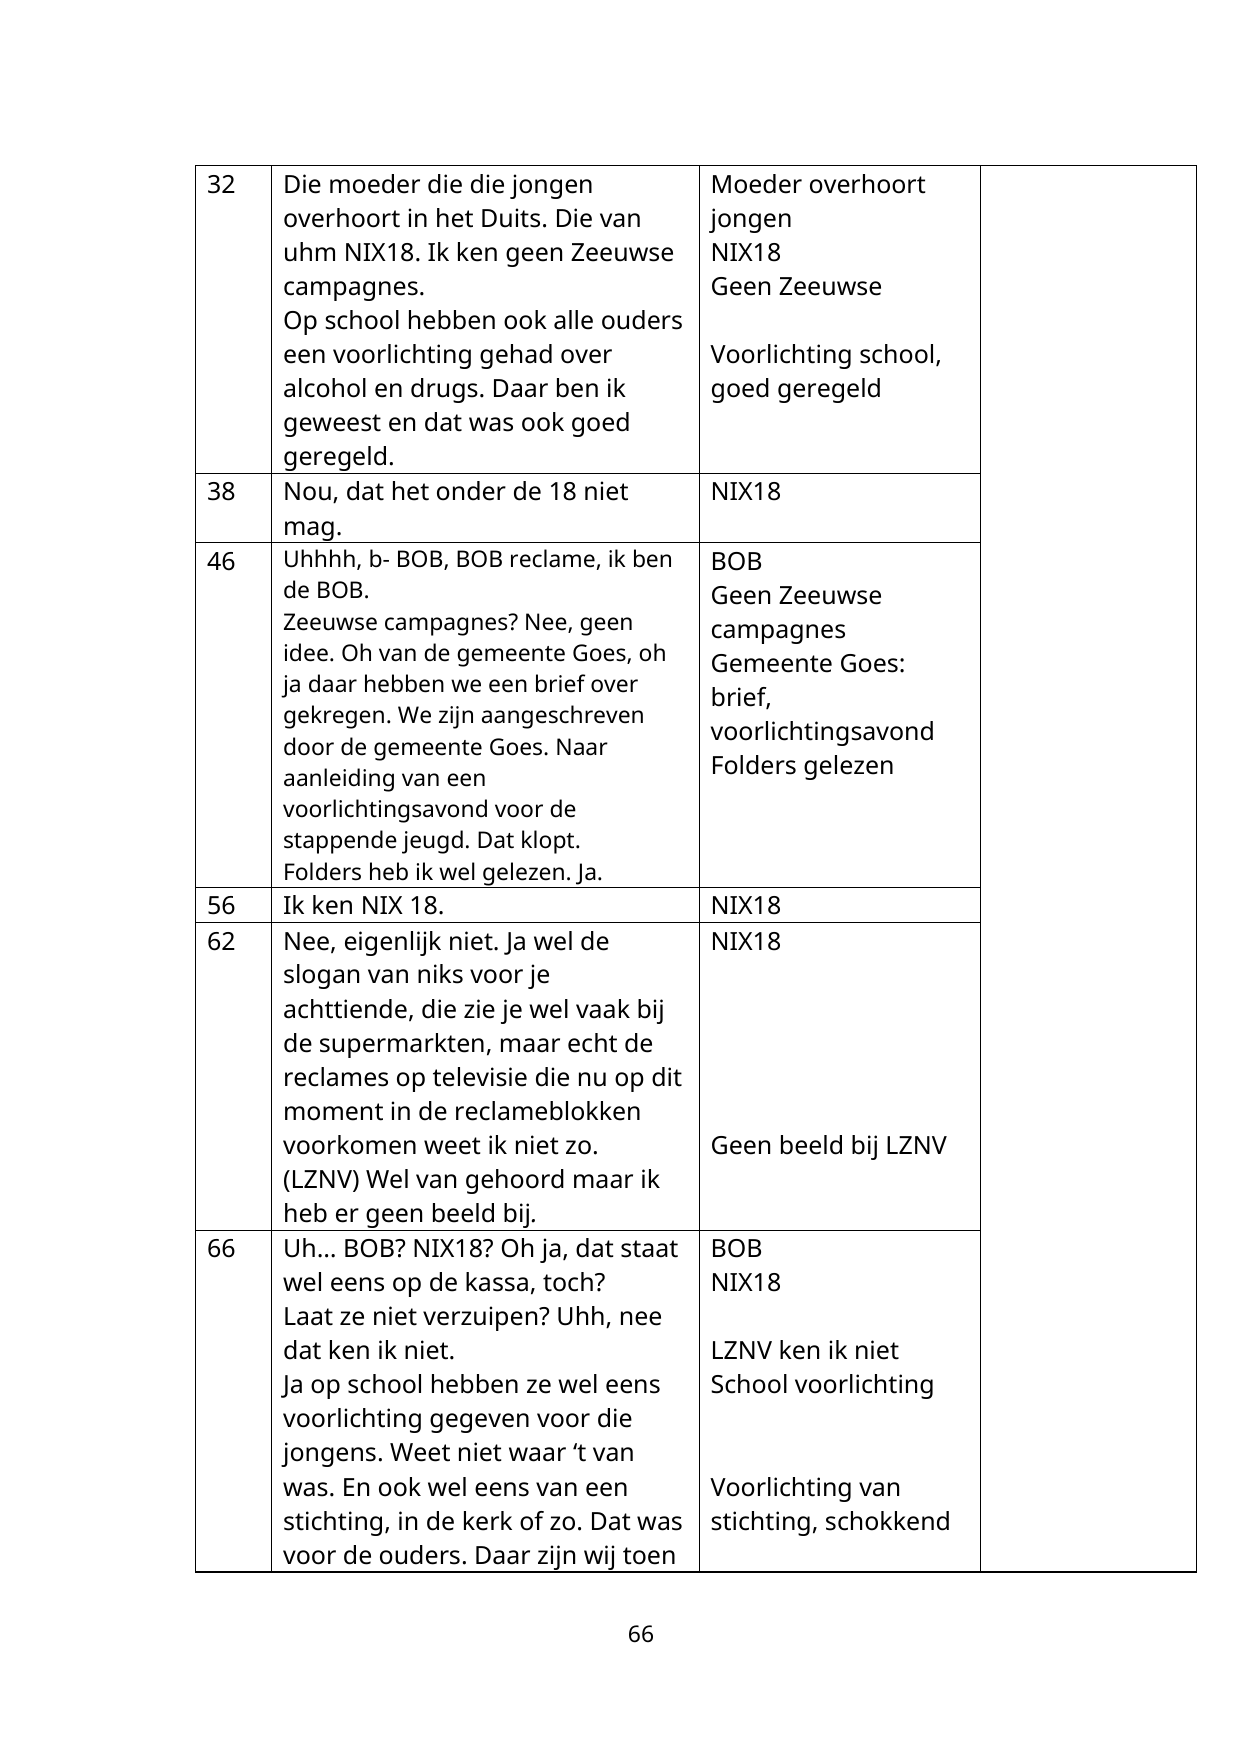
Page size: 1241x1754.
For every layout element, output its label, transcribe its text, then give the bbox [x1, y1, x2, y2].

table_cell 32 [196, 166, 271, 473]
table_cell Ik ken NIX 18. [272, 888, 699, 922]
table_cell Moeder overhoort jongen NIX18 Geen Zeeuwse Voorlichting school, goed geregeld [700, 166, 980, 473]
table_cell 56 [196, 888, 271, 922]
table_cell 46 [196, 543, 271, 887]
table_cell NIX18 [700, 474, 980, 542]
table_cell 66 [196, 1231, 271, 1571]
table_cell NIX18 [700, 888, 980, 922]
table_cell 38 [196, 474, 271, 542]
table_cell NIX18 Geen beeld bij LZNV [700, 923, 980, 1230]
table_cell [272, 1231, 699, 1571]
table_cell Nou, dat het onder de 18 niet mag. [272, 474, 699, 542]
table_cell Nee, eigenlijk niet. Ja wel de slogan van niks voor je achttiende, die zie je wel vaak bij de supermarkten, maar echt de reclames op televisie die nu op dit moment in de reclameblokken voorkomen weet ik niet zo. (LZNV) Wel van gehoord maar ik heb er geen beeld bij. [272, 923, 699, 1230]
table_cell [700, 1231, 980, 1571]
table_cell Uhhhh, b- BOB, BOB reclame, ik ben de BOB. Zeeuwse campagnes? Nee, geen idee. Oh van de gemeente Goes, oh ja daar hebben we een brief over gekregen. We zijn aangeschreven door de gemeente Goes. Naar aanleiding van een voorlichtingsavond voor de stappende jeugd. Dat klopt. Folders heb ik wel gelezen. Ja. [272, 543, 699, 887]
table_cell BOB Geen Zeeuwse campagnes Gemeente Goes: brief, voorlichtingsavond Folders gelezen [700, 543, 980, 887]
table_cell 62 [196, 923, 271, 1230]
table_cell Die moeder die die jongen overhoort in het Duits. Die van uhm NIX18. Ik ken geen Zeeuwse campagnes. Op school hebben ook alle ouders een voorlichting gehad over alcohol en drugs. Daar ben ik geweest en dat was ook goed geregeld. [272, 166, 699, 473]
